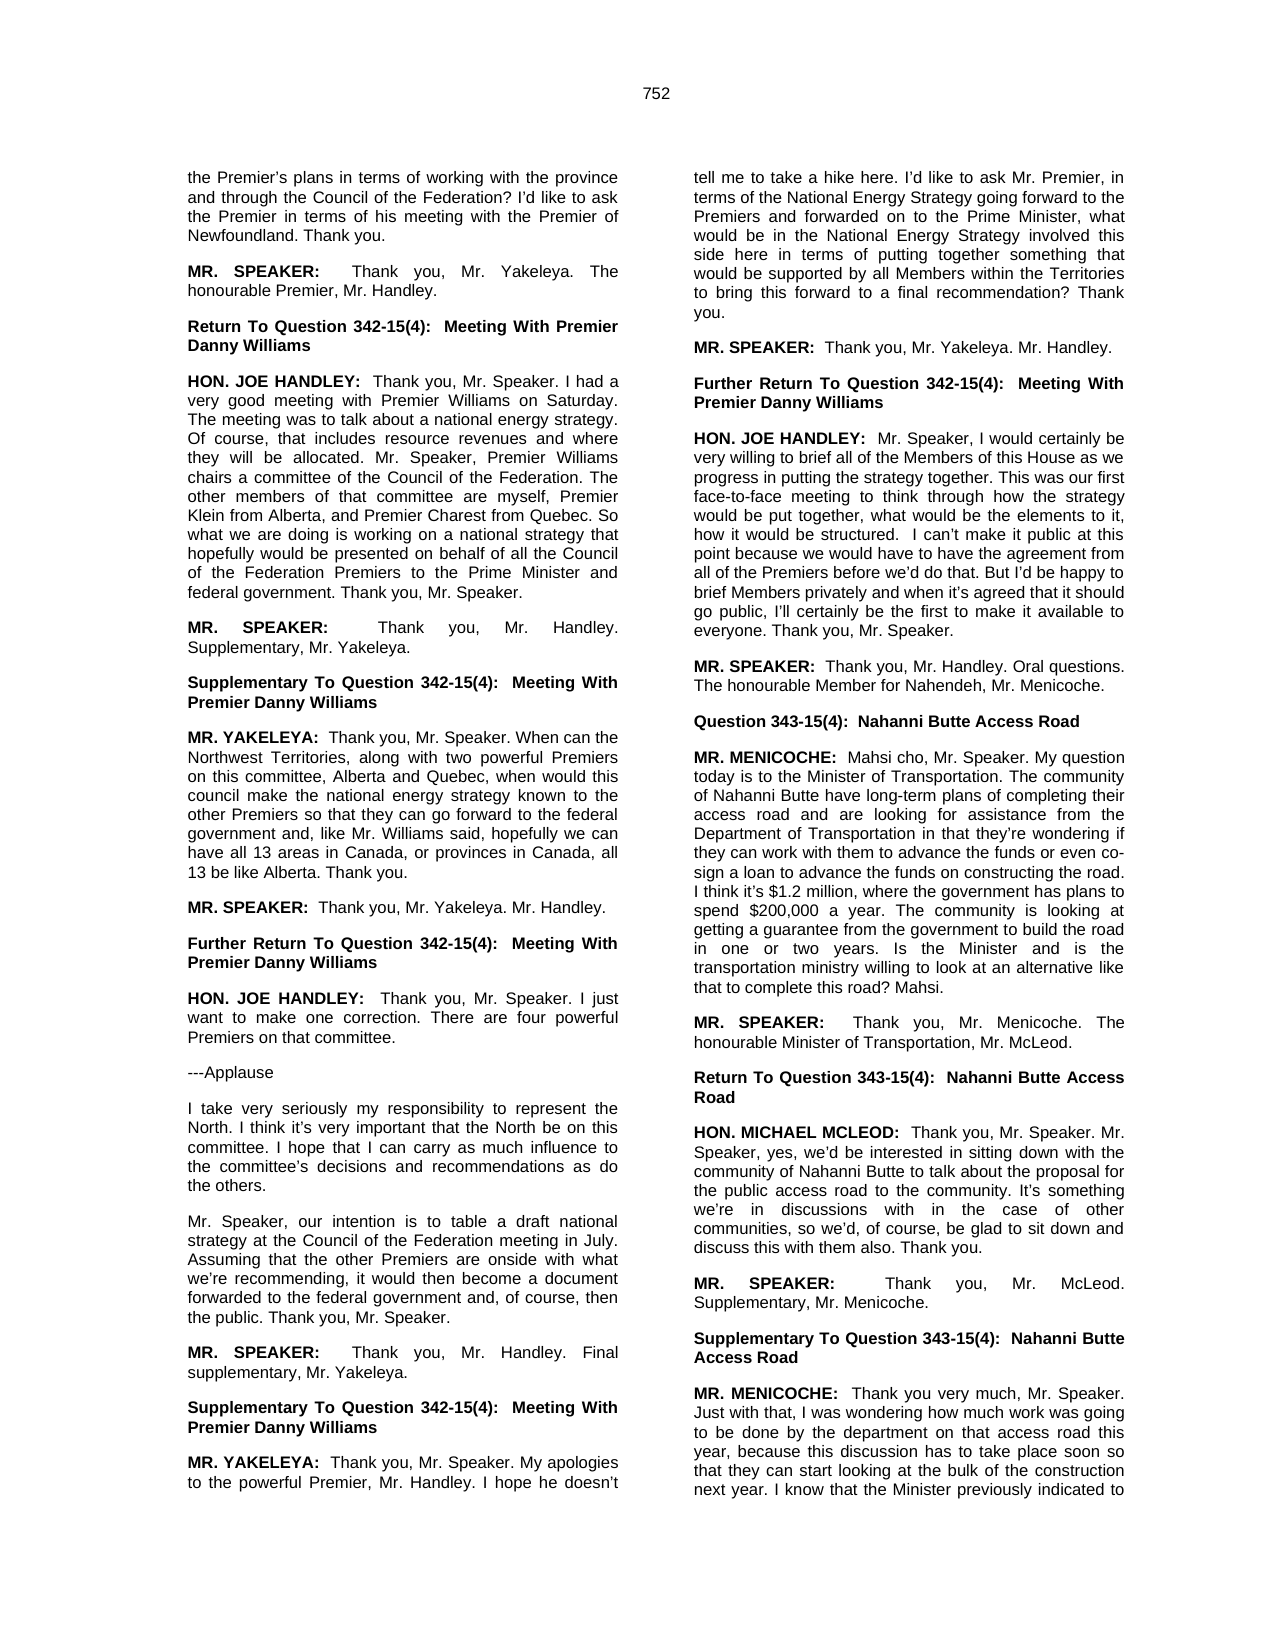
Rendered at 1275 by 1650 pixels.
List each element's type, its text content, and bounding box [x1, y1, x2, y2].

subtitle Further Return To Question 342-15(4): Meeting With Premier Danny Williams [694, 374, 1125, 412]
subtitle Return To Question 343-15(4): [694, 1068, 1125, 1107]
text MR. SPEAKER: Thank you, Mr. Yakeleya. Mr. Handley. [187, 898, 619, 917]
text MR. SPEAKER: Thank you, Mr. Yakeleya. Mr. Handley. [694, 338, 1125, 357]
subtitle Supplementary To Question 342-15(4): Meeting With Premier Danny Williams [187, 1398, 619, 1437]
text Mr. Speaker, our intention is to table a draft national strategy at the Council of the Federation meeting in July. Assuming that the other Premiers are onside with what we’re recommending, it would then become a document forwarded to the federal government and, of course, then the public. Thank you, Mr. Speaker. [187, 1212, 619, 1327]
text ---Applause [187, 1063, 619, 1082]
subtitle Return To Question 342-15(4): Meeting With Premier Danny Williams [187, 317, 619, 355]
text MR. SPEAKER: Thank you, Mr. Handley. Oral questions. The honourable Member for Nahendeh, Mr. Menicoche. [694, 657, 1125, 695]
text MR. SPEAKER: Thank you, Mr. McLeod. Supplementary, Mr. Menicoche. [694, 1274, 1125, 1312]
text HON. MICHAEL MCLEOD: Thank you, Mr. Speaker. Mr. Speaker, yes, we’d be interested in sitting down with the community of Nahanni Butte to talk about the proposal for the public access road to the community. It’s something we’re in discussions with in the case of other communities, so we’d, of course, be glad to sit down and discuss this with them also. Thank you. [694, 1123, 1125, 1257]
text MR. SPEAKER: Thank you, Mr. Yakeleya. The honourable Premier, Mr. Handley. [187, 262, 619, 300]
text MR. YAKELEYA: Thank you, Mr. Speaker. My apologies to the powerful Premier, Mr. Handley. I hope he doesn’t tell me to take a hike here. I’d like to ask Mr. Premier, in terms of the National Energy Strategy going forward to the Premiers and forwarded on to the Prime Minister, what would be in the National Energy Strategy involved this side here in terms of putting together something that would be supported by all Members within the Territories to bring this forward to a final recommendation? Thank you. [694, 168, 1125, 322]
subtitle Question 343-15(4): [694, 712, 1125, 731]
text MR. SPEAKER: Thank you, Mr. Menicoche. The honourable Minister of Transportation, Mr. McLeod. [694, 1013, 1125, 1052]
subtitle Further Return To Question 342-15(4): Meeting With Premier Danny Williams [187, 934, 619, 972]
text MR. MENICOCHE: Mahsi cho, Mr. Speaker. My question today is to the Minister of Transportation. The community of Nahanni Butte have long-term plans of completing their access road and are looking for assistance from the Department of Transportation in that they’re wondering if they can work with them to advance the funds or even co-sign a loan to advance the funds on constructing the road. I think it’s $1.2 million, where the government has plans to spend $200,000 a year. The community is looking at getting a guarantee from the government to build the road in one or two years. Is the Minister and is the transportation ministry willing to look at an alternative like that to complete this road? Mahsi. [694, 747, 1125, 997]
text HON. JOE HANDLEY: Thank you, Mr. Speaker. I just want to make one correction. There are four powerful Premiers on that committee. [187, 989, 619, 1047]
text I take very seriously my responsibility to represent the North. I think it’s very important that the North be on this committee. I hope that I can carry as much influence to the committee’s decisions and recommendations as do the others. [187, 1099, 619, 1195]
text MR. SPEAKER: Thank you, Mr. Handley. Final supplementary, Mr. Yakeleya. [187, 1343, 619, 1382]
subtitle Supplementary To Question 342-15(4): Meeting With Premier Danny Williams [187, 673, 619, 712]
text HON. JOE HANDLEY: Thank you, Mr. Speaker. I had a very good meeting with Premier Williams on Saturday. The meeting was to talk about a national energy strategy. Of course, that includes resource revenues and where they will be allocated. Mr. Speaker, Premier Williams chairs a committee of the Council of the Federation. The other members of that committee are myself, Premier Klein from , and Premier Charest from . So what we are doing is working on a national strategy that hopefully would be presented on behalf of all the Council of the Federation Premiers to the Prime Minister and federal government. Thank you, Mr. Speaker. [187, 372, 619, 602]
text MR. SPEAKER: Thank you, Mr. Handley. Supplementary, Mr. Yakeleya. [187, 618, 619, 657]
text MR. YAKELEYA: Thank you, Mr. Speaker. When can the Northwest Territories, along with two powerful Premiers on this committee, Alberta and Quebec, when would this council make the national energy strategy known to the other Premiers so that they can go forward to the federal government and, like Mr. Williams said, hopefully we can have all 13 areas in Canada, or provinces in Canada, all 13 be like Alberta. Thank you. [187, 728, 619, 882]
text HON. JOE HANDLEY: Mr. Speaker, I would certainly be very willing to brief all of the Members of this House as we progress in putting the strategy together. This was our first face-to-face meeting to think through how the strategy would be put together, what would be the elements to it, how it would be structured. I can’t make it public at this point because we would have to have the agreement from all of the Premiers before we’d do that. But I’d be happy to brief Members privately and when it’s agreed that it should go public, I’ll certainly be the first to make it available to everyone. Thank you, Mr. Speaker. [694, 429, 1125, 640]
subtitle Supplementary To Question 343-15(4): [694, 1329, 1125, 1367]
